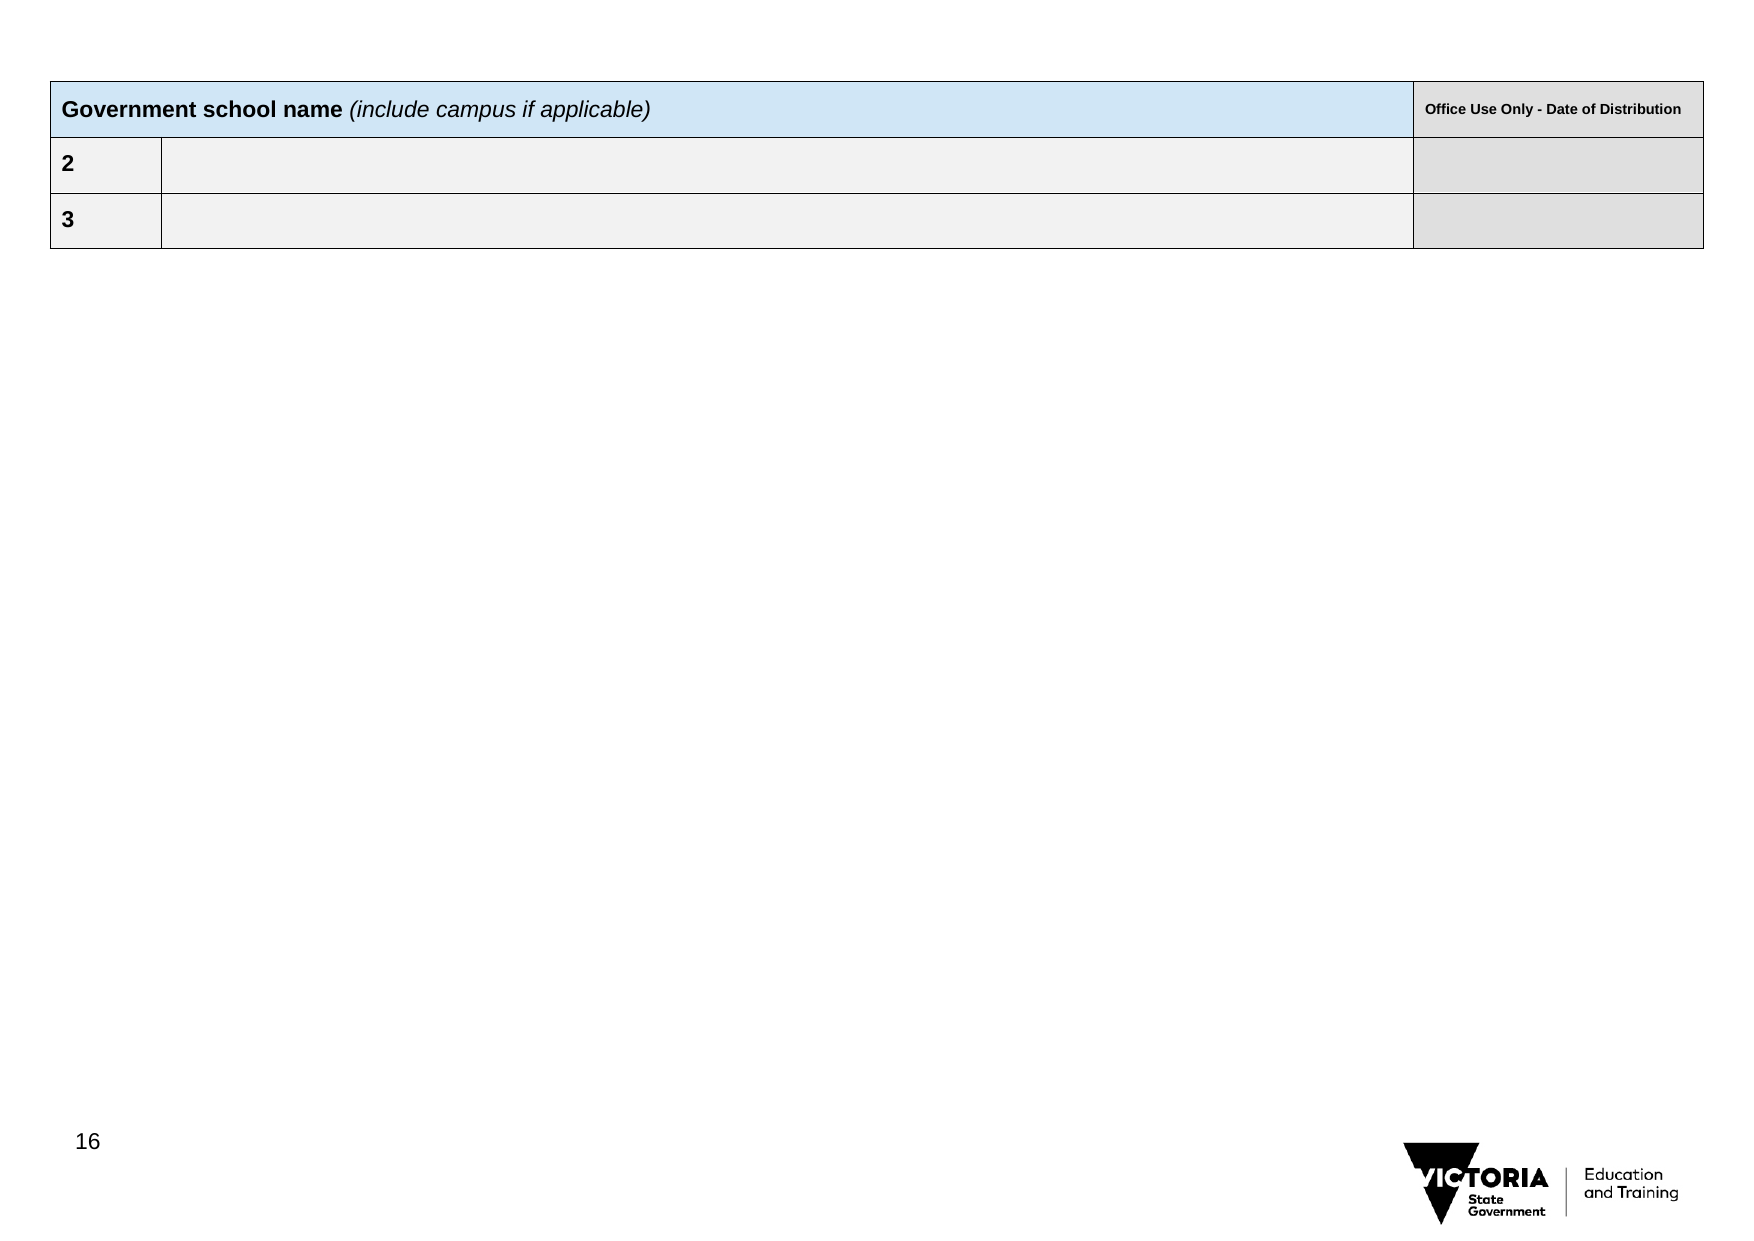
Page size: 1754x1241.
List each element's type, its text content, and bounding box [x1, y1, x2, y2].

table_cell [1414, 194, 1703, 248]
table_cell 3 [51, 194, 161, 248]
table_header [51, 82, 1413, 137]
table_header Office Use Only - Date of Distribution [1414, 82, 1703, 137]
table_cell [162, 138, 1413, 192]
table_cell [162, 194, 1413, 248]
table_cell 2 [51, 138, 161, 192]
picture [512, 46, 1753, 1241]
table_cell [1414, 138, 1703, 192]
